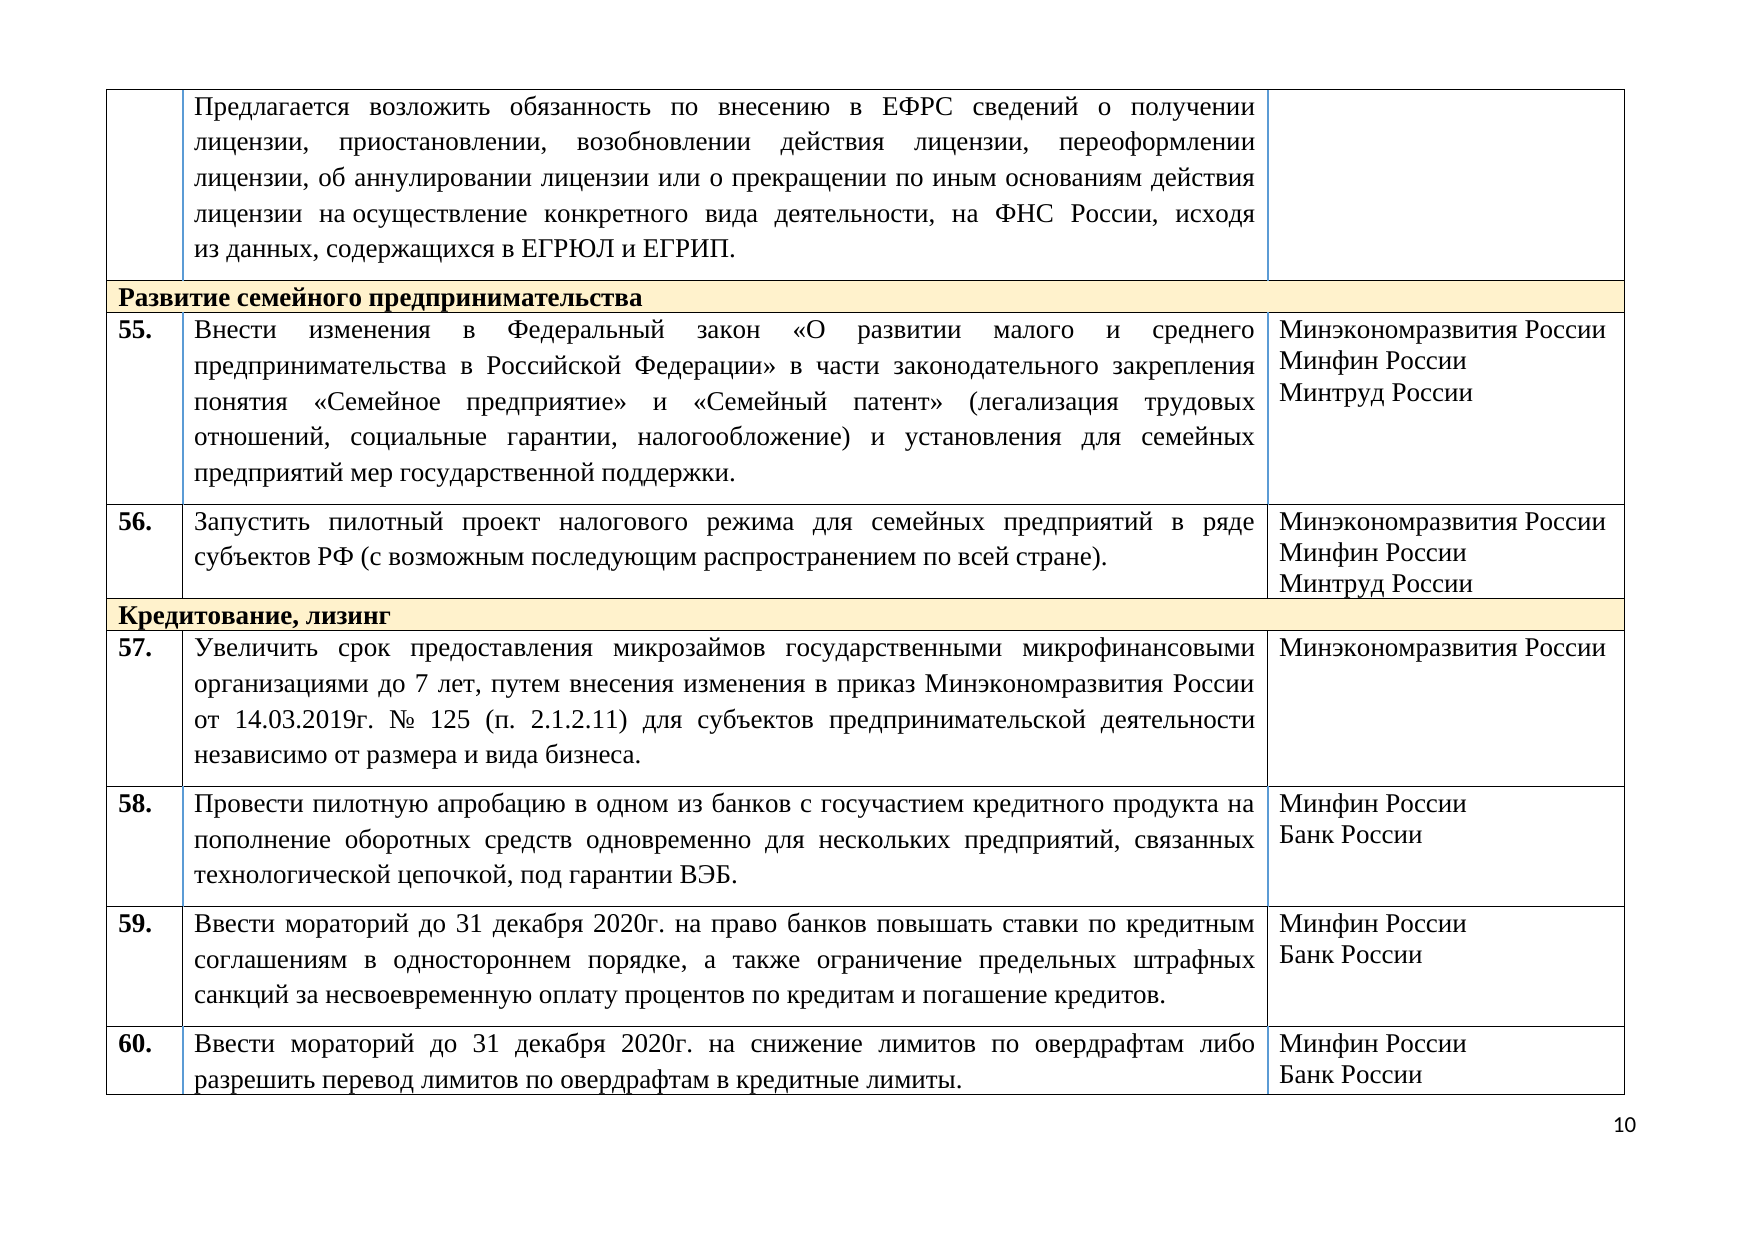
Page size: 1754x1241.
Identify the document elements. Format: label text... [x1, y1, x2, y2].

table_cell Минэкономразвития России [1268, 631, 1624, 786]
table_cell [107, 1027, 182, 1094]
table_cell Запустить пилотный проект налогового режима для семейных предприятий в ряде субъектов РФ (с возможным последующим распространением по всей стране). [183, 505, 1267, 598]
table_cell Минфин России Банк России [1269, 787, 1624, 906]
table_cell Развитие семейного предпринимательства [107, 281, 1624, 312]
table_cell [1269, 1027, 1624, 1094]
table_cell [107, 631, 182, 786]
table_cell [184, 1027, 1267, 1094]
table_cell Внести изменения в Федеральный закон «О развитии малого и среднего предпринимательства в Российской Федерации» в части законодательного закрепления понятия «Семейное предприятие» и «Семейный патент» (легализация трудовых отношений, социальные гарантии, налогообложение) и установления для семейных предприятий мер государственной поддержки. [184, 313, 1267, 504]
table_cell [107, 787, 182, 906]
table_cell Провести пилотную апробацию в одном из банков с госучастием кредитного продукта на пополнение оборотных средств одновременно для нескольких предприятий, связанных технологической цепочкой, под гарантии ВЭБ. [184, 787, 1267, 906]
table_cell [107, 313, 182, 504]
table_cell Кредитование, лизинг [107, 599, 1624, 630]
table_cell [1269, 90, 1624, 280]
table_cell [107, 90, 182, 280]
table_cell Увеличить срок предоставления микрозаймов государственными микрофинансовыми организациями до 7 лет, путем внесения изменения в приказ Минэкономразвития России от 14.03.2019г. № 125 (п. 2.1.2.11) для субъектов предпринимательской деятельности независимо от размера и вида бизнеса. [183, 631, 1267, 786]
table_cell [107, 505, 182, 598]
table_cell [184, 90, 1267, 280]
table_cell Минэкономразвития России Минфин России Минтруд России [1268, 505, 1624, 598]
table_cell Ввести мораторий до 31 декабря 2020г. на право банков повышать ставки по кредитным соглашениям в одностороннем порядке, а также ограничение предельных штрафных санкций за несвоевременную оплату процентов по кредитам и погашение кредитов. [183, 907, 1267, 1026]
table_cell [107, 907, 182, 1026]
table_cell Минэкономразвития России Минфин России Минтруд России [1269, 313, 1624, 504]
table_cell Минфин России Банк России [1268, 907, 1624, 1026]
